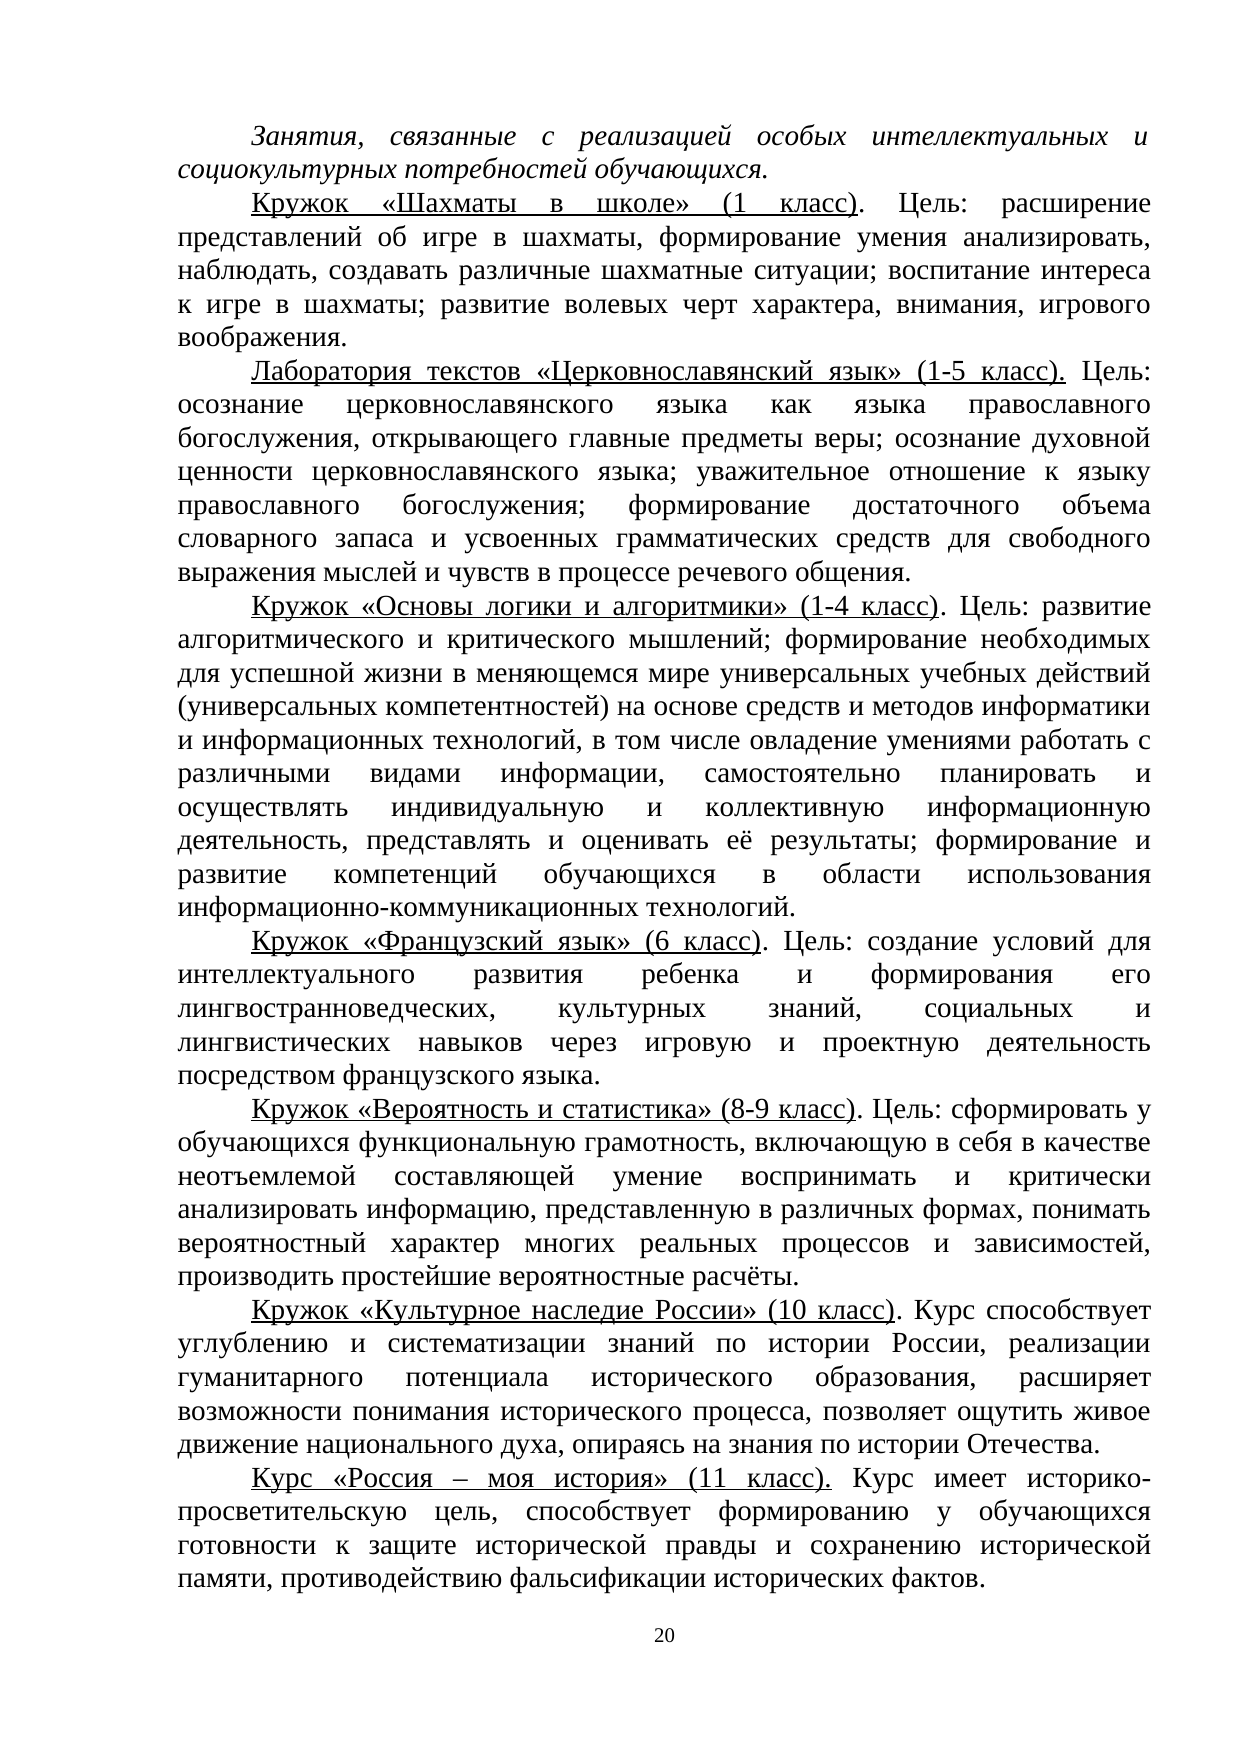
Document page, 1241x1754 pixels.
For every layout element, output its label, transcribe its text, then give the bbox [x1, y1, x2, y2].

text Кружок «Французский язык» (6 класс). Цель: создание условий для интеллектуального развития ребенка и формирования его лингвостранноведческих, культурных знаний, социальных и лингвистических навыков через игровую и проектную деятельность посредством французского языка. [177, 923, 1152, 1091]
text Лаборатория текстов «Церковнославянский язык» (1-5 класс). Цель: осознание церковнославянского языка как языка православного богослужения, открывающего главные предметы веры; осознание духовной ценности церковнославянского языка; уважительное отношение к языку православного богослужения; формирование достаточного объема словарного запаса и усвоенных грамматических средств для свободного выражения мыслей и чувств в процессе речевого общения. [177, 353, 1152, 588]
text Кружок «Шахматы в школе» (1 класс). Цель: расширение представлений об игре в шахматы, формирование умения анализировать, наблюдать, создавать различные шахматные ситуации; воспитание интереса к игре в шахматы; развитие волевых черт характера, внимания, игрового воображения. [177, 185, 1152, 353]
text Курс «Россия – моя история» (11 класс). Курс имеет историко-просветительскую цель, способствует формированию у обучающихся готовности к защите исторической правды и сохранению исторической памяти, противодействию фальсификации исторических фактов. [177, 1460, 1152, 1594]
text Занятия, связанные с реализацией особых интеллектуальных и социокультурных потребностей обучающихся. [177, 118, 1152, 185]
text Кружок «Основы логики и алгоритмики» (1-4 класс). Цель: развитие алгоритмического и критического мышлений; формирование необходимых для успешной жизни в меняющемся мире универсальных учебных действий (универсальных компетентностей) на основе средств и методов информатики и информационных технологий, в том числе овладение умениями работать с различными видами информации, самостоятельно планировать и осуществлять индивидуальную и коллективную информационную деятельность, представлять и оценивать её результаты; формирование и развитие компетенций обучающихся в области использования информационно-коммуникационных технологий. [177, 588, 1152, 923]
text Кружок «Культурное наследие России» (10 класс). Курс способствует углублению и систематизации знаний по истории России, реализации гуманитарного потенциала исторического образования, расширяет возможности понимания исторического процесса, позволяет ощутить живое движение национального духа, опираясь на знания по истории Отечества. [177, 1292, 1152, 1460]
text Кружок «Вероятность и статистика» (8-9 класс). Цель: сформировать у обучающихся функциональную грамотность, включающую в себя в качестве неотъемлемой составляющей умение воспринимать и критически анализировать информацию, представленную в различных формах, понимать вероятностный характер многих реальных процессов и зависимостей, производить простейшие вероятностные расчёты. [177, 1091, 1152, 1292]
